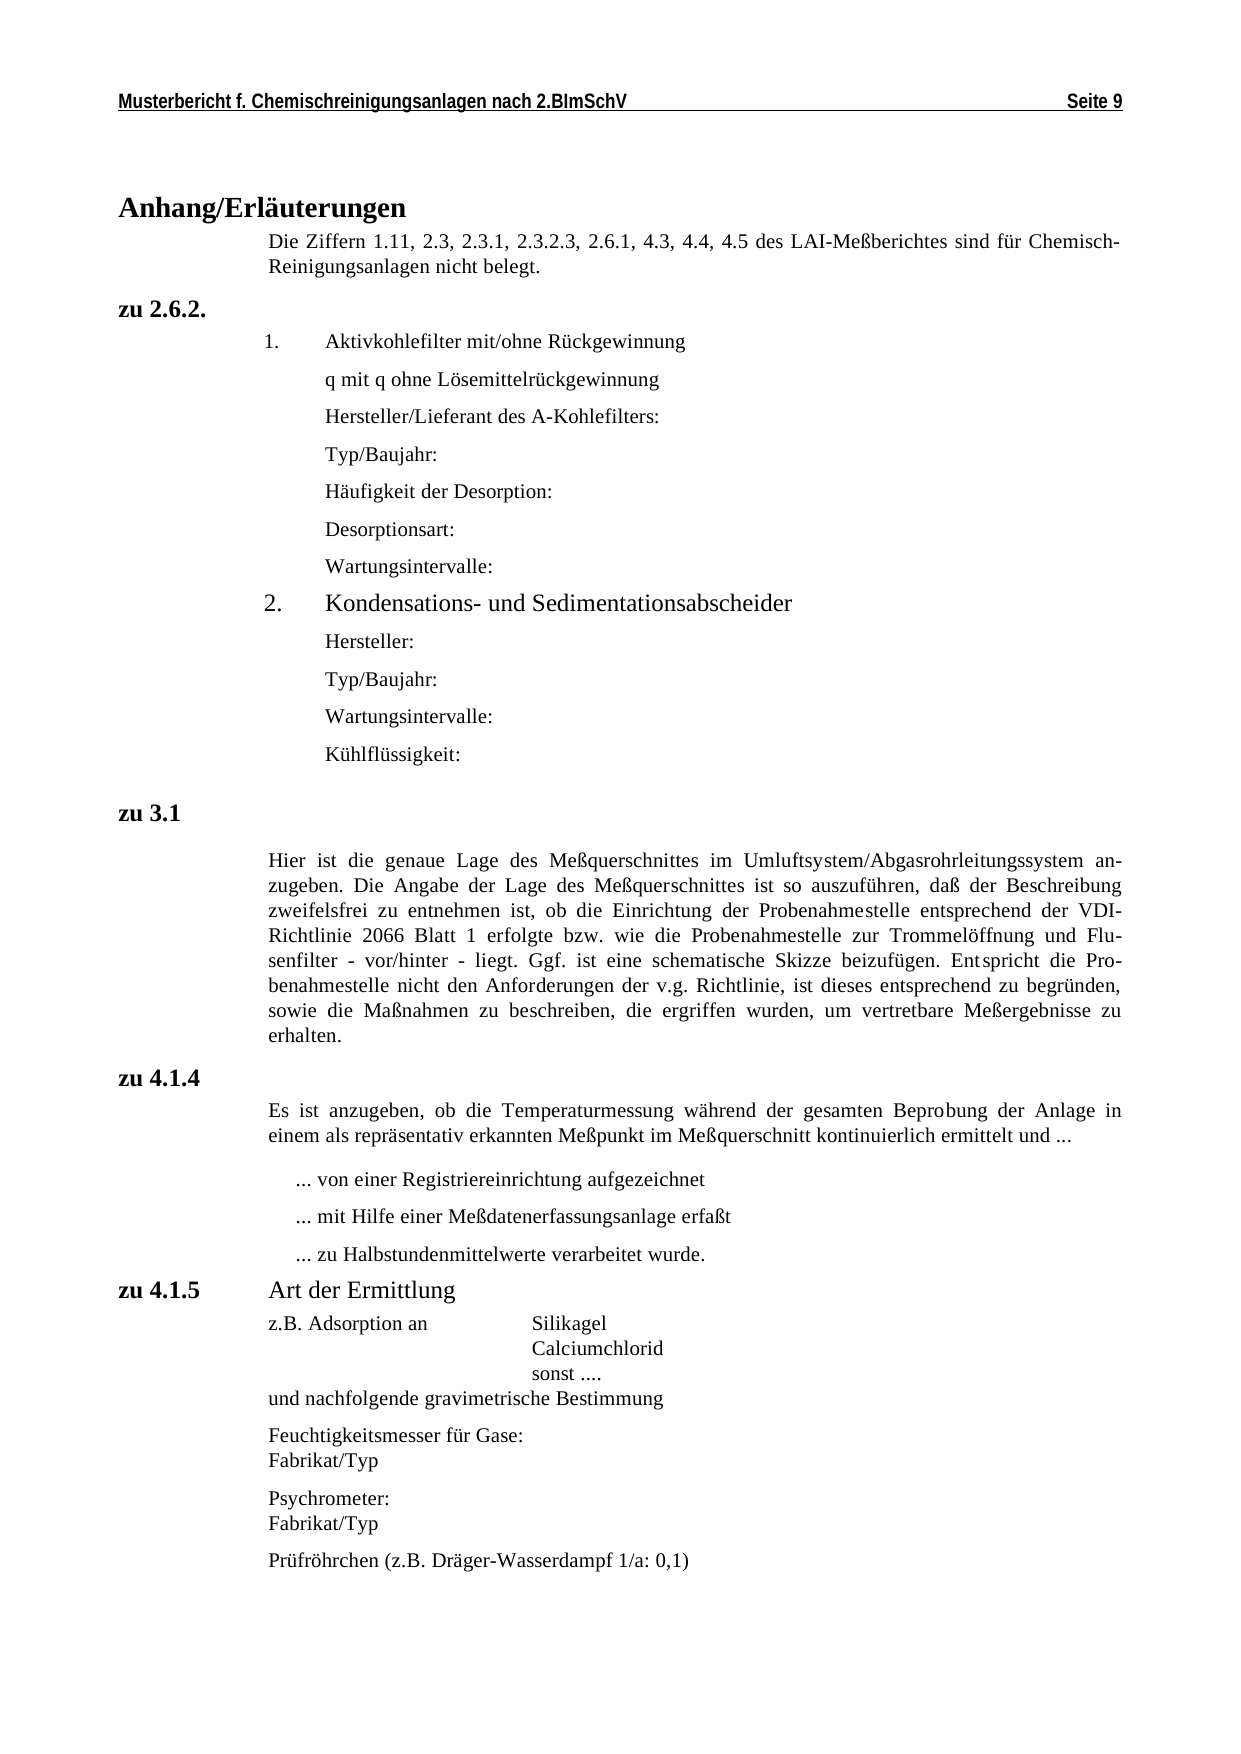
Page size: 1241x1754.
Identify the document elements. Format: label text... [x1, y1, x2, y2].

text Typ/Baujahr: [263, 441, 1122, 466]
subtitle Anhang/Erläuterungen [118, 198, 1122, 223]
text Hersteller: [263, 629, 1122, 654]
text z.B. Adsorption an Silikagel Calciumchlorid sonst .... und nachfolgende gravimetrische Bestimmung [268, 1310, 1122, 1410]
text Kühlflüssigkeit: [263, 741, 1122, 766]
text mit ohne Lösemittelrückgewinnung [263, 366, 1122, 391]
subtitle zu 4.1.4 [118, 1066, 1122, 1091]
text Wartungsintervalle: [263, 704, 1122, 729]
list ... von einer Registriereinrichtung aufgezeichnet [266, 1166, 1122, 1191]
text Wartungsintervalle: [263, 554, 1122, 579]
text Hersteller/Lieferant des A-Kohlefilters: [263, 404, 1122, 429]
list ... mit Hilfe einer Meßdatenerfassungsanlage erfaßt [266, 1204, 1122, 1229]
text Typ/Baujahr: [263, 666, 1122, 691]
subtitle zu 2.6.2. [118, 298, 1122, 323]
text Prüfröhrchen (z.B. Dräger-Wasserdampf 1/a: 0,1) [268, 1547, 1122, 1572]
text 2. Kondensations- und Sedimentationsabscheider [263, 591, 1122, 616]
subtitle zu 3.1 [118, 798, 1122, 827]
text Feuchtigkeitsmesser für Gase: Fabrikat/Typ [268, 1422, 1122, 1472]
text Hier ist die genaue Lage des Meßquerschnittes im Umluftsystem/Abgasrohrleitungssystem anzugeben. Die Angabe der Lage des Meßquerschnittes ist so auszuführen, daß der Beschreibung zweifelsfrei zu entnehmen ist, ob die Einrichtung der Probenahmestelle entsprechend der VDI-Richtlinie 2066 Blatt 1 erfolgte bzw. wie die Probenahmestelle zur Trommelöffnung und Flusenfilter - vor/hinter - liegt. Ggf. ist eine schematische Skizze beizufügen. Entspricht die Probenahmestelle nicht den Anforderungen der v.g. Richtlinie, ist dieses entsprechend zu begründen, sowie die Maßnahmen zu beschreiben, die ergriffen wurden, um vertretbare Meßergebnisse zu erhalten. [268, 847, 1122, 1047]
text Psychrometer: Fabrikat/Typ [268, 1485, 1122, 1535]
text Die Ziffern 1.11, 2.3, 2.3.1, 2.3.2.3, 2.6.1, 4.3, 4.4, 4.5 des LAI-Meßberichtes sind für Chemisch-Reinigungsanlagen nicht belegt. [268, 229, 1122, 279]
text 1. Aktivkohlefilter mit/ohne Rückgewinnung [263, 329, 1122, 354]
list ... zu Halbstundenmittelwerte verarbeitet wurde. [266, 1241, 1122, 1266]
text Häufigkeit der Desorption: [263, 479, 1122, 504]
subtitle zu 4.1.5 Art der Ermittlung [118, 1279, 1122, 1304]
text Desorptionsart: [263, 516, 1122, 541]
text Es ist anzugeben, ob die Temperaturmessung während der gesamten Beprobung der Anlage in einem als repräsentativ erkannten Meßpunkt im Meßquerschnitt kontinuierlich ermittelt und ... [268, 1097, 1122, 1147]
